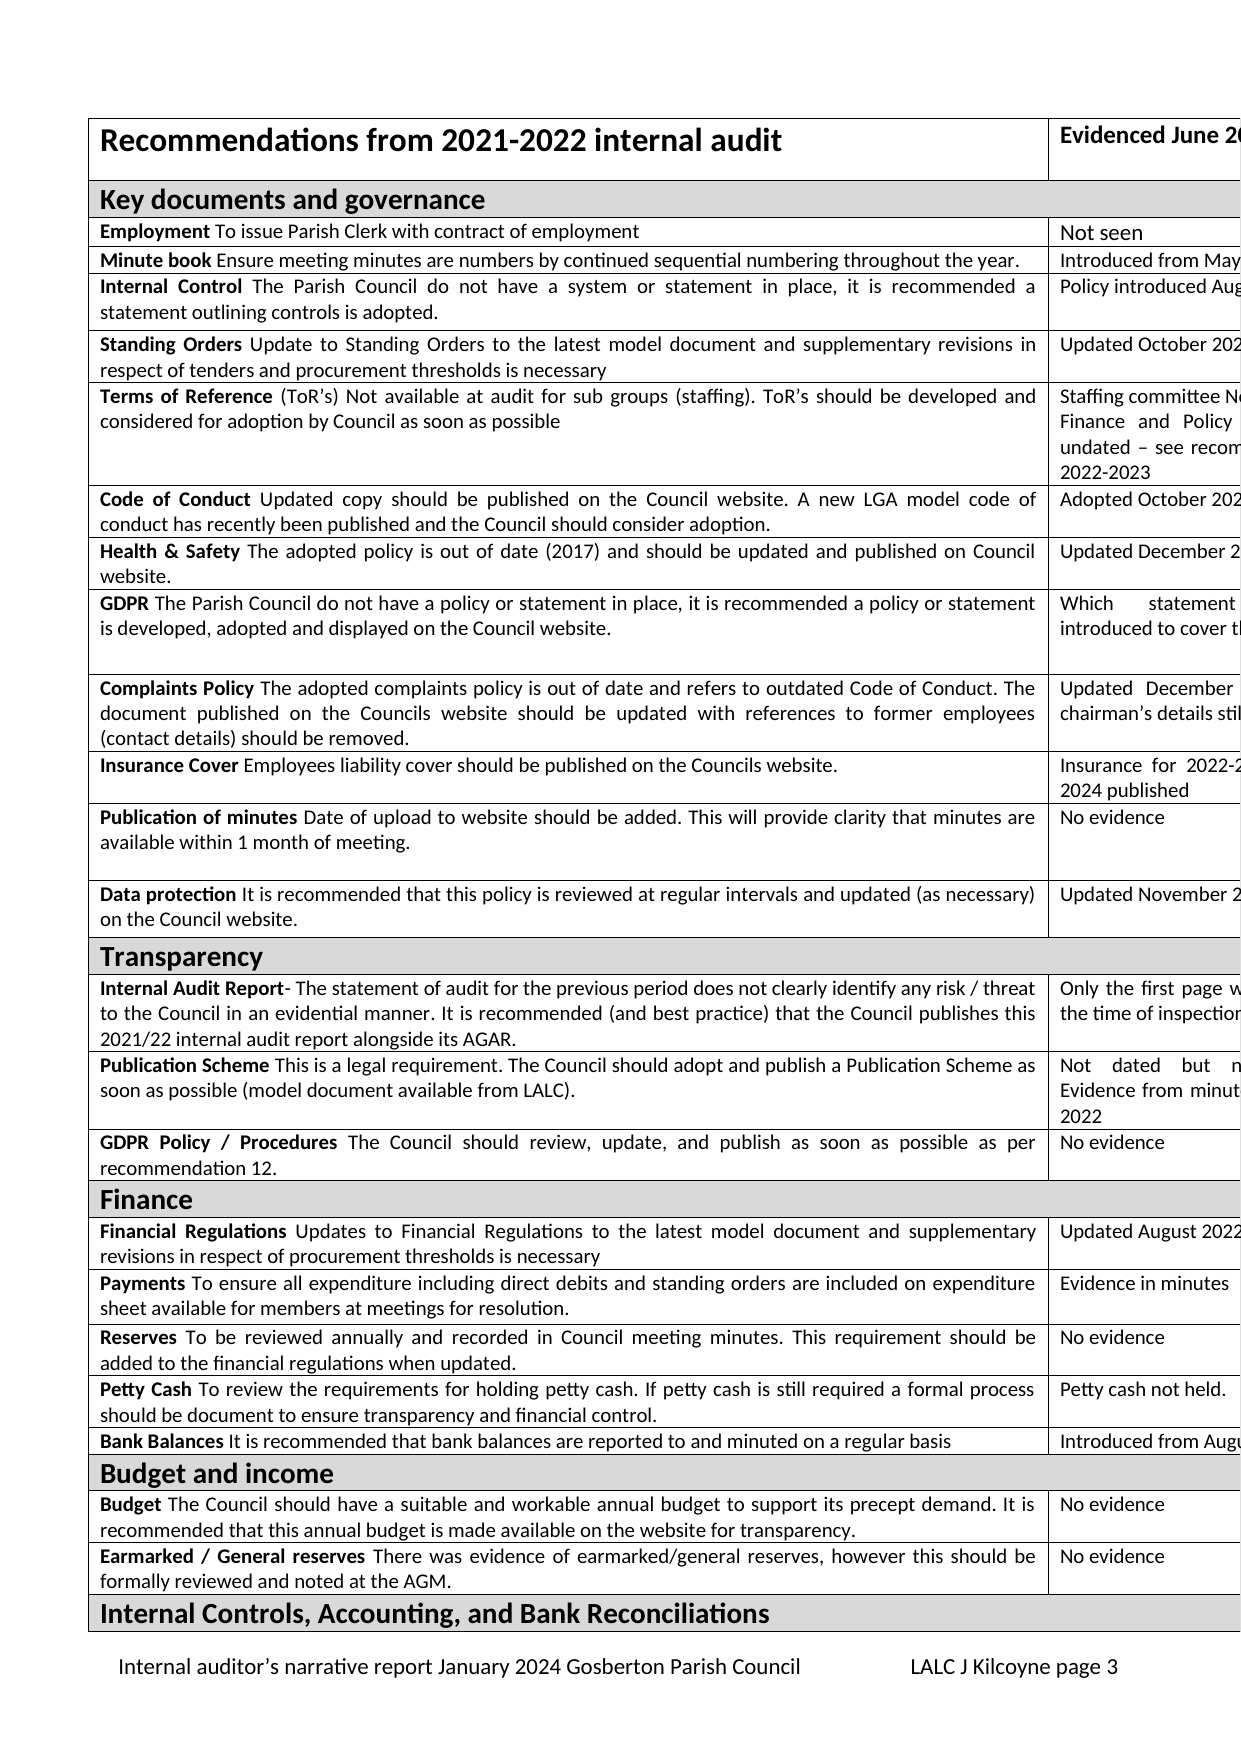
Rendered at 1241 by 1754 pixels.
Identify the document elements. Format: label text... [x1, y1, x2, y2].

table_cell Publication of minutes Date of upload to website should be added. This will provide clarity that minutes are available within 1 month of meeting. [89, 804, 1048, 880]
table_cell GDPR Policy / Procedures The Council should review, update, and publish as soon as possible as per recommendation 12. [89, 1130, 1048, 1180]
table_cell Adopted October 2022 [1049, 486, 1240, 537]
table_header Evidenced June 2023 [1049, 119, 1240, 180]
table_cell Bank Balances It is recommended that bank balances are reported to and minuted on a regular basis [89, 1428, 1048, 1454]
table_cell Financial Regulations Updates to Financial Regulations to the latest model document and supplementary revisions in respect of procurement thresholds is necessary [89, 1218, 1048, 1269]
table_cell Updated December 2022 [1049, 538, 1240, 589]
table_cell Which statement has been introduced to cover this? Not clear. [1049, 590, 1240, 674]
table_cell Petty cash not held. [1049, 1376, 1240, 1427]
table_cell Updated December 2022. Are the chairman’s details still current? [1049, 675, 1240, 751]
table_cell Finance [89, 1181, 1240, 1217]
table_cell Staffing committee November 2022 Finance and Policy working group undated – see recommendations for 2022-2023 [1049, 383, 1240, 485]
table_cell Policy introduced August 2022 [1049, 274, 1240, 330]
table_cell Transparency [89, 938, 1240, 974]
table_cell Minute book Ensure meeting minutes are numbers by continued sequential numbering throughout the year. [89, 247, 1048, 272]
table_cell No evidence [1049, 1543, 1240, 1594]
table_cell Payments To ensure all expenditure including direct debits and standing orders are included on expenditure sheet available for members at meetings for resolution. [89, 1270, 1048, 1323]
table_cell Introduced from May 2022 [1049, 247, 1240, 272]
table_cell Petty Cash To review the requirements for holding petty cash. If petty cash is still required a formal process should be document to ensure transparency and financial control. [89, 1376, 1048, 1427]
table_cell Data protection It is recommended that this policy is reviewed at regular intervals and updated (as necessary) on the Council website. [89, 881, 1048, 937]
table_cell GDPR The Parish Council do not have a policy or statement in place, it is recommended a policy or statement is developed, adopted and displayed on the Council website. [89, 590, 1048, 674]
table_cell Standing Orders Update to Standing Orders to the latest model document and supplementary revisions in respect of tenders and procurement thresholds is necessary [89, 331, 1048, 382]
table_cell Complaints Policy The adopted complaints policy is out of date and refers to outdated Code of Conduct. The document published on the Councils website should be updated with references to former employees (contact details) should be removed. [89, 675, 1048, 751]
table_cell No evidence [1049, 804, 1240, 880]
table_cell Updated August 2022 [1049, 1218, 1240, 1269]
table_cell Internal Controls, Accounting, and Bank Reconciliations [89, 1595, 1240, 1631]
table_cell Budget and income [89, 1455, 1240, 1490]
table_cell Code of Conduct Updated copy should be published on the Council website. A new LGA model code of conduct has recently been published and the Council should consider adoption. [89, 486, 1048, 537]
table_cell Publication Scheme This is a legal requirement. The Council should adopt and publish a Publication Scheme as soon as possible (model document available from LALC). [89, 1052, 1048, 1128]
table_cell Reserves To be reviewed annually and recorded in Council meeting minutes. This requirement should be added to the financial regulations when updated. [89, 1325, 1048, 1375]
table_header Recommendations from 2021-2022 internal audit [89, 119, 1048, 180]
table_cell Evidence in minutes [1049, 1270, 1240, 1323]
table_cell Health & Safety The adopted policy is out of date (2017) and should be updated and published on Council website. [89, 538, 1048, 589]
table_cell Employment To issue Parish Clerk with contract of employment [89, 218, 1048, 246]
table_cell Updated November 2022 [1049, 881, 1240, 937]
table_cell Not dated but now published. Evidence from minutes of December 2022 [1049, 1052, 1240, 1128]
table_cell No evidence [1049, 1491, 1240, 1542]
table_cell Internal Audit Report- The statement of audit for the previous period does not clearly identify any risk / threat to the Council in an evidential manner. It is recommended (and best practice) that the Council publishes this 2021/22 internal audit report alongside its AGAR. [89, 975, 1048, 1051]
table_cell Insurance for 2022-2023 and 2023-2024 published [1049, 752, 1240, 803]
table_cell Only the first page was published at the time of inspection. [1049, 975, 1240, 1051]
table_cell Updated October 2022 [1049, 331, 1240, 382]
table_cell Budget The Council should have a suitable and workable annual budget to support its precept demand. It is recommended that this annual budget is made available on the website for transparency. [89, 1491, 1048, 1542]
table_cell Key documents and governance [89, 181, 1240, 217]
table_cell Terms of Reference (ToR’s) Not available at audit for sub groups (staffing). ToR’s should be developed and considered for adoption by Council as soon as possible [89, 383, 1048, 485]
table_cell Not seen [1049, 218, 1240, 246]
table_cell No evidence [1049, 1130, 1240, 1180]
table_cell Insurance Cover Employees liability cover should be published on the Councils website. [89, 752, 1048, 803]
table_cell No evidence [1049, 1325, 1240, 1375]
table_cell Internal Control The Parish Council do not have a system or statement in place, it is recommended a statement outlining controls is adopted. [89, 274, 1048, 330]
table_cell Earmarked / General reserves There was evidence of earmarked/general reserves, however this should be formally reviewed and noted at the AGM. [89, 1543, 1048, 1594]
table_cell Introduced from August 2022 [1049, 1428, 1240, 1454]
